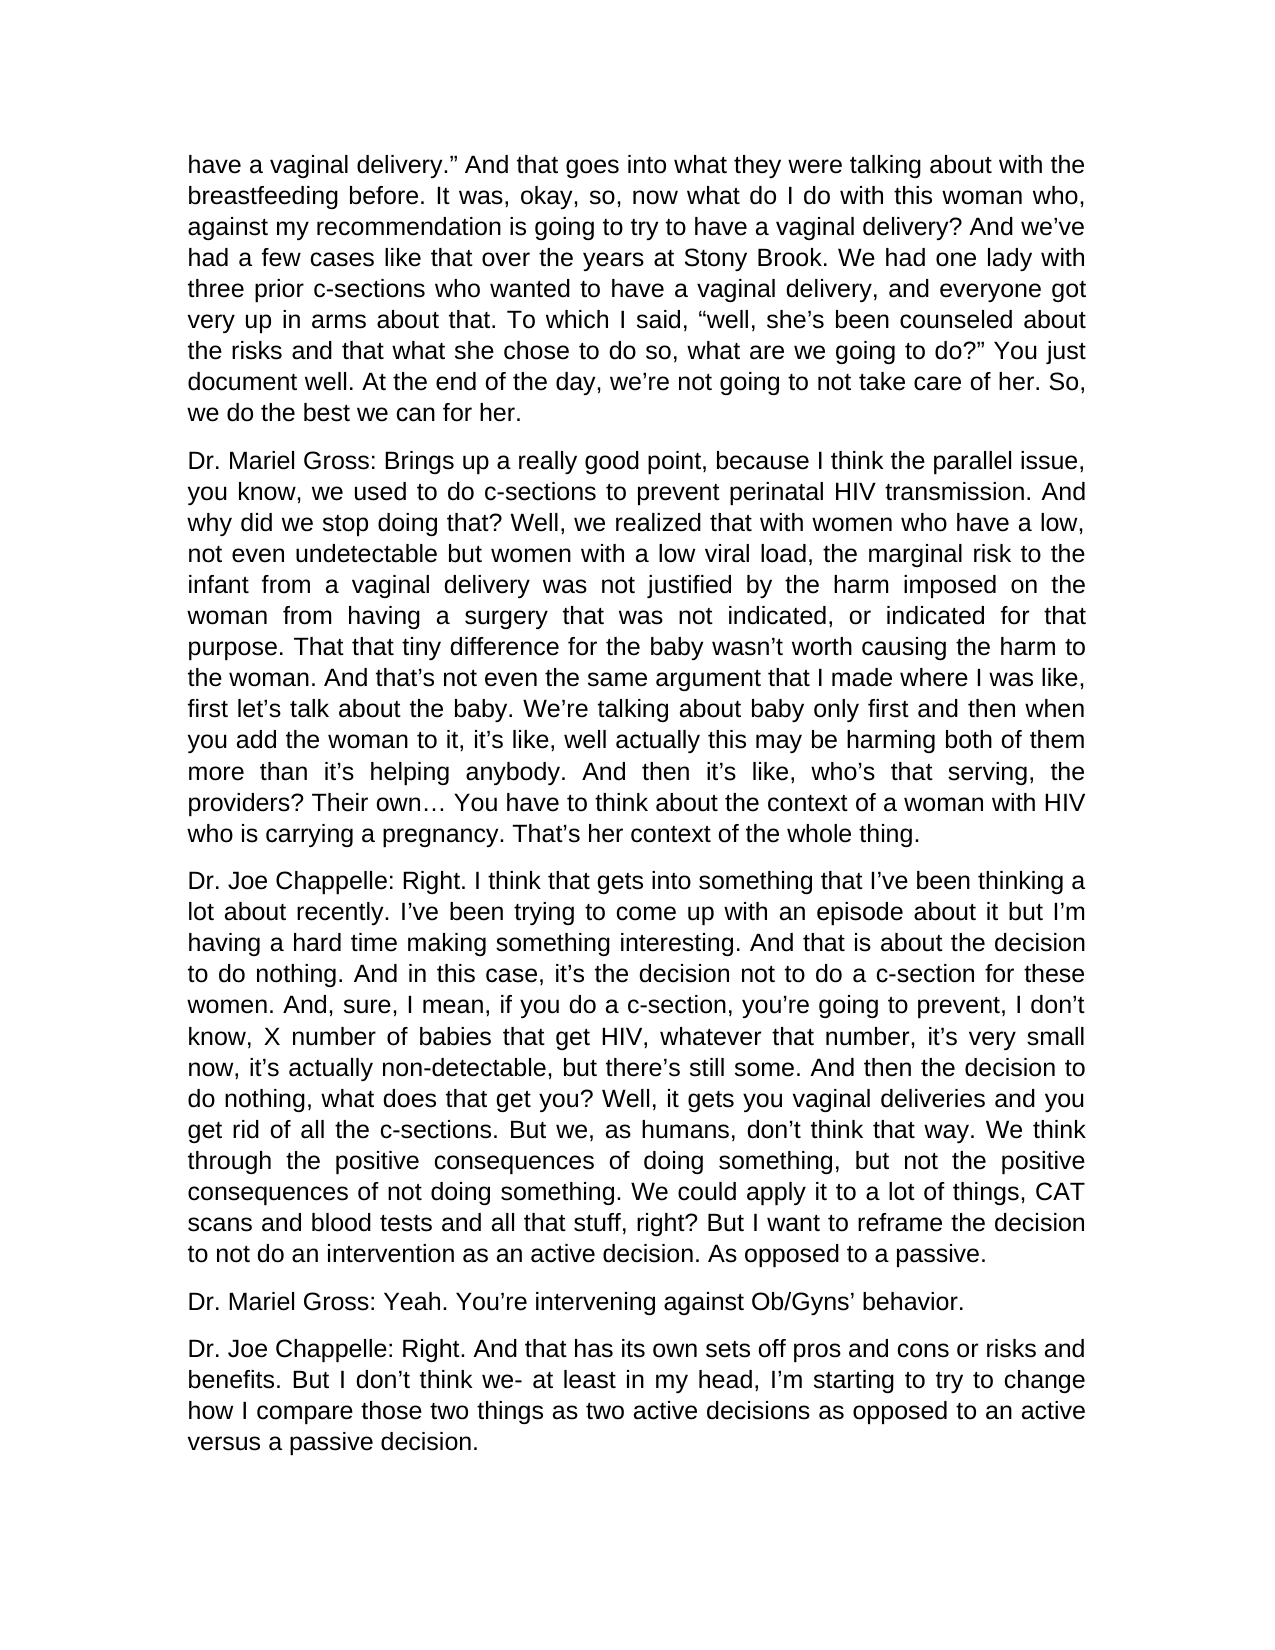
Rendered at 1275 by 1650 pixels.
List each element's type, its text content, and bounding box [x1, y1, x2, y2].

text Dr. Mariel Gross: Yeah. You’re intervening against Ob/Gyns’ behavior. [187, 1286, 1087, 1315]
text Dr. Joe Chappelle: Right. I think that gets into something that I’ve been thinking a lot about recently. I’ve been trying to come up with an episode about it but I’m having a hard time making something interesting. And that is about the decision to do nothing. And in this case, it’s the decision not to do a c-section for these women. And, sure, I mean, if you do a c-section, you’re going to prevent, I don’t know, X number of babies that get HIV, whatever that number, it’s very small now, it’s actually non-detectable, but there’s still some. And then the decision to do nothing, what does that get you? Well, it gets you vaginal deliveries and you get rid of all the c-sections. But we, as humans, don’t think that way. We think through the positive consequences of doing something, but not the positive consequences of not doing something. We could apply it to a lot of things, CAT scans and blood tests and all that stuff, right? But I want to reframe the decision to not do an intervention as an active decision. As opposed to a passive. [187, 866, 1087, 1267]
text Dr. Mariel Gross: Brings up a really good point, because I think the parallel issue, you know, we used to do c-sections to prevent perinatal HIV transmission. And why did we stop doing that? Well, we realized that with women who have a low, not even undetectable but women with a low viral load, the marginal risk to the infant from a vaginal delivery was not justified by the harm imposed on the woman from having a surgery that was not indicated, or indicated for that purpose. That that tiny difference for the baby wasn’t worth causing the harm to the woman. And that’s not even the same argument that I made where I was like, first let’s talk about the baby. We’re talking about baby only first and then when you add the woman to it, it’s like, well actually this may be harming both of them more than it’s helping anybody. And then it’s like, who’s that serving, the providers? Their own… You have to think about the context of a woman with HIV who is carrying a pregnancy. That’s her context of the whole thing. [187, 446, 1087, 847]
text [187, 150, 1087, 427]
text Dr. Joe Chappelle: Right. And that has its own sets off pros and cons or risks and benefits. But I don’t think we- at least in my head, I’m starting to try to change how I compare those two things as two active decisions as opposed to an active versus a passive decision. [187, 1334, 1087, 1456]
